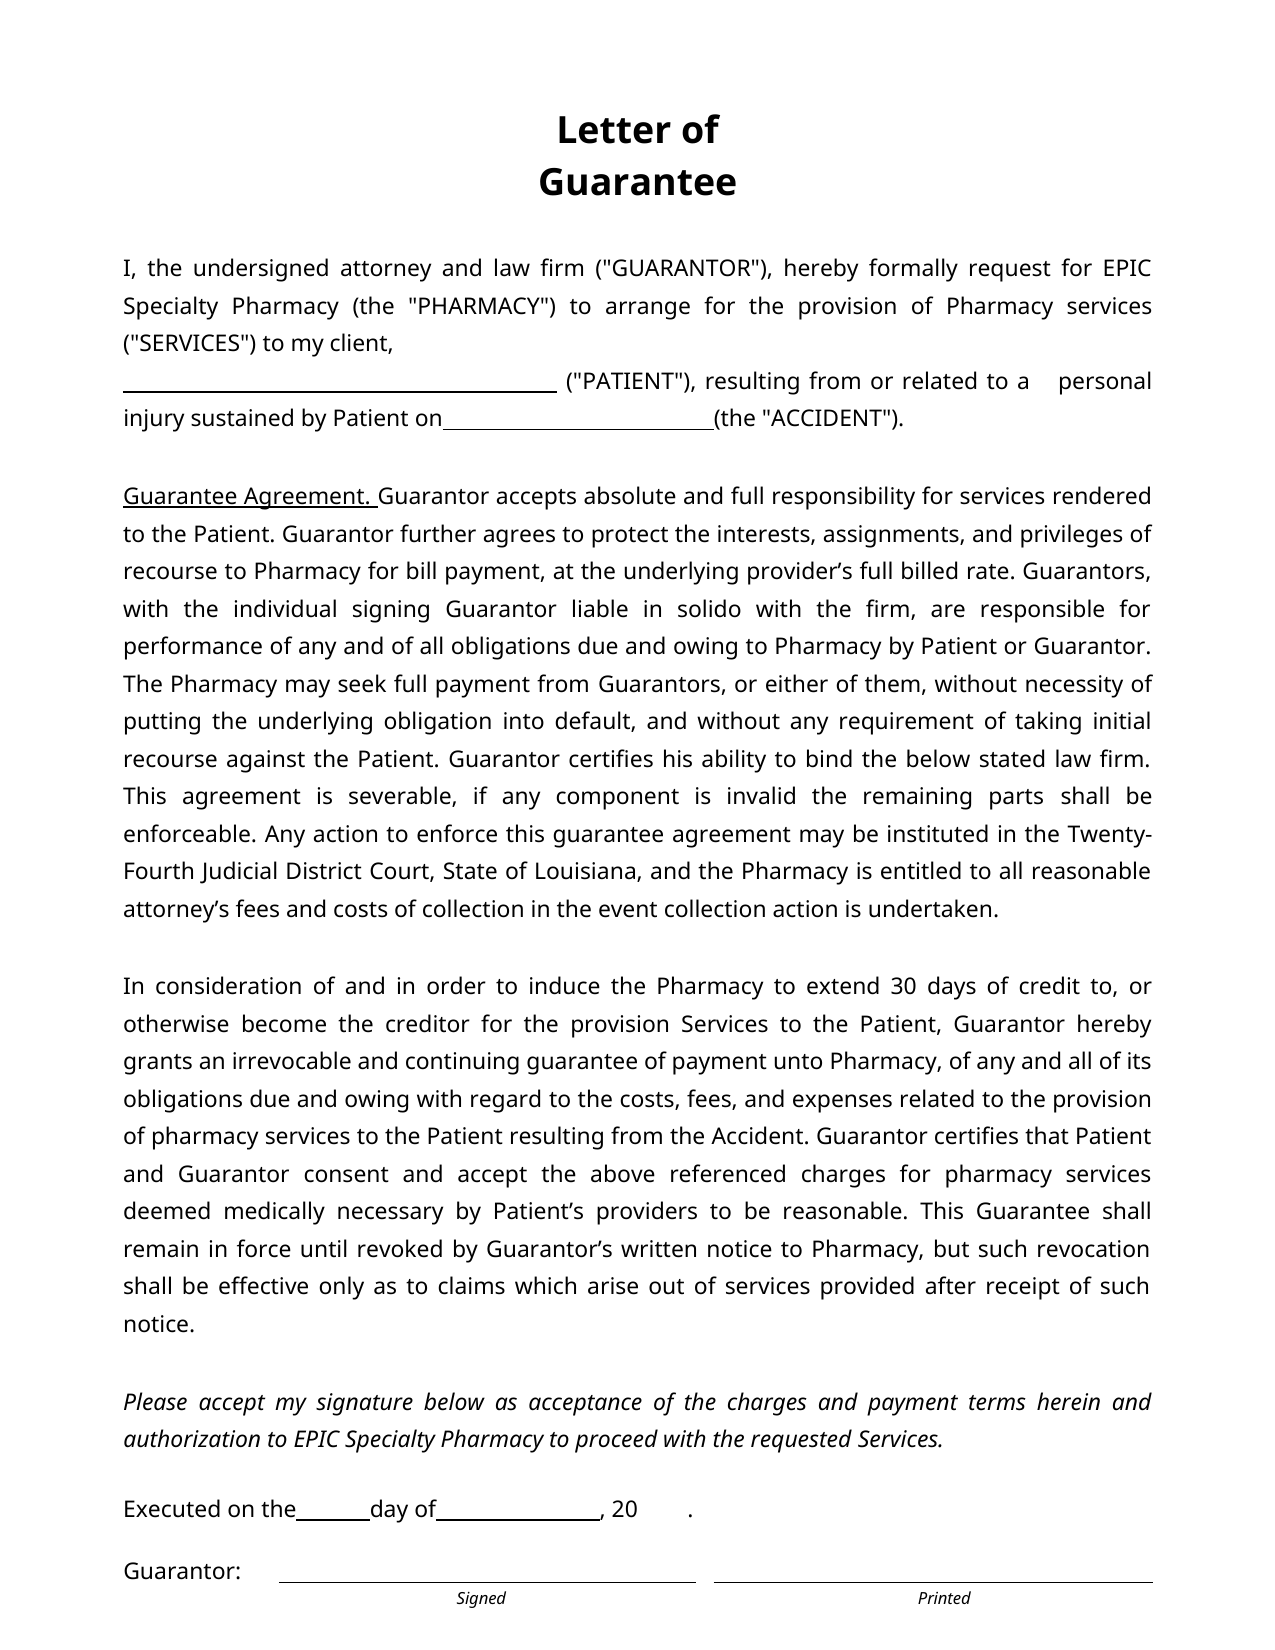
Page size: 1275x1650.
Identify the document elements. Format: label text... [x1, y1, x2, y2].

text Guarantee Agreement. Guarantor accepts absolute and full responsibility for services rendered to the Patient. Guarantor further agrees to protect the interests, assignments, and privileges of recourse to Pharmacy for bill payment, at the underlying provider’s full billed rate. Guarantors, with the individual signing Guarantor liable in solido with the firm, are responsible for performance of any and of all obligations due and owing to Pharmacy by Patient or Guarantor. The Pharmacy may seek full payment from Guarantors, or either of them, without necessity of putting the underlying obligation into default, and without any requirement of taking initial recourse against the Patient. Guarantor certifies his ability to bind the below stated law firm. This agreement is severable, if any component is invalid the remaining parts shall be enforceable. Any action to enforce this guarantee agreement may be instituted in the Twenty- Fourth Judicial District Court, State of Louisiana, and the Pharmacy is entitled to all reasonable attorney’s fees and costs of collection in the event collection action is undertaken. [123, 480, 1152, 924]
text Guarantor: [123, 1555, 1164, 1587]
text Executed on the day of , 20 . [123, 1493, 1164, 1524]
text ("PATIENT"), resulting from or related to a personal injury sustained by Patient on (the "ACCIDENT"). [123, 365, 1152, 433]
text Please accept my signature below as acceptance of the charges and payment terms herein and authorization to EPIC Specialty Pharmacy to proceed with the requested Services. [123, 1385, 1152, 1454]
text In consideration of and in order to induce the Pharmacy to extend 30 days of credit to, or otherwise become the creditor for the provision Services to the Patient, Guarantor hereby grants an irrevocable and continuing guarantee of payment unto Pharmacy, of any and all of its obligations due and owing with regard to the costs, fees, and expenses related to the provision of pharmacy services to the Patient resulting from the Accident. Guarantor certifies that Patient and Guarantor consent and accept the above referenced charges for pharmacy services deemed medically necessary by Patient’s providers to be reasonable. This Guarantee shall remain in force until revoked by Guarantor’s written notice to Pharmacy, but such revocation shall be effective only as to claims which arise out of services provided after receipt of such notice. [123, 970, 1152, 1339]
text I, the undersigned attorney and law firm ("GUARANTOR"), hereby formally request for EPIC Specialty Pharmacy (the "PHARMACY") to arrange for the provision of Pharmacy services ("SERVICES") to my client, [123, 252, 1152, 358]
text Signed Printed [456, 1587, 1164, 1609]
text Letter of Guarantee [469, 104, 806, 206]
